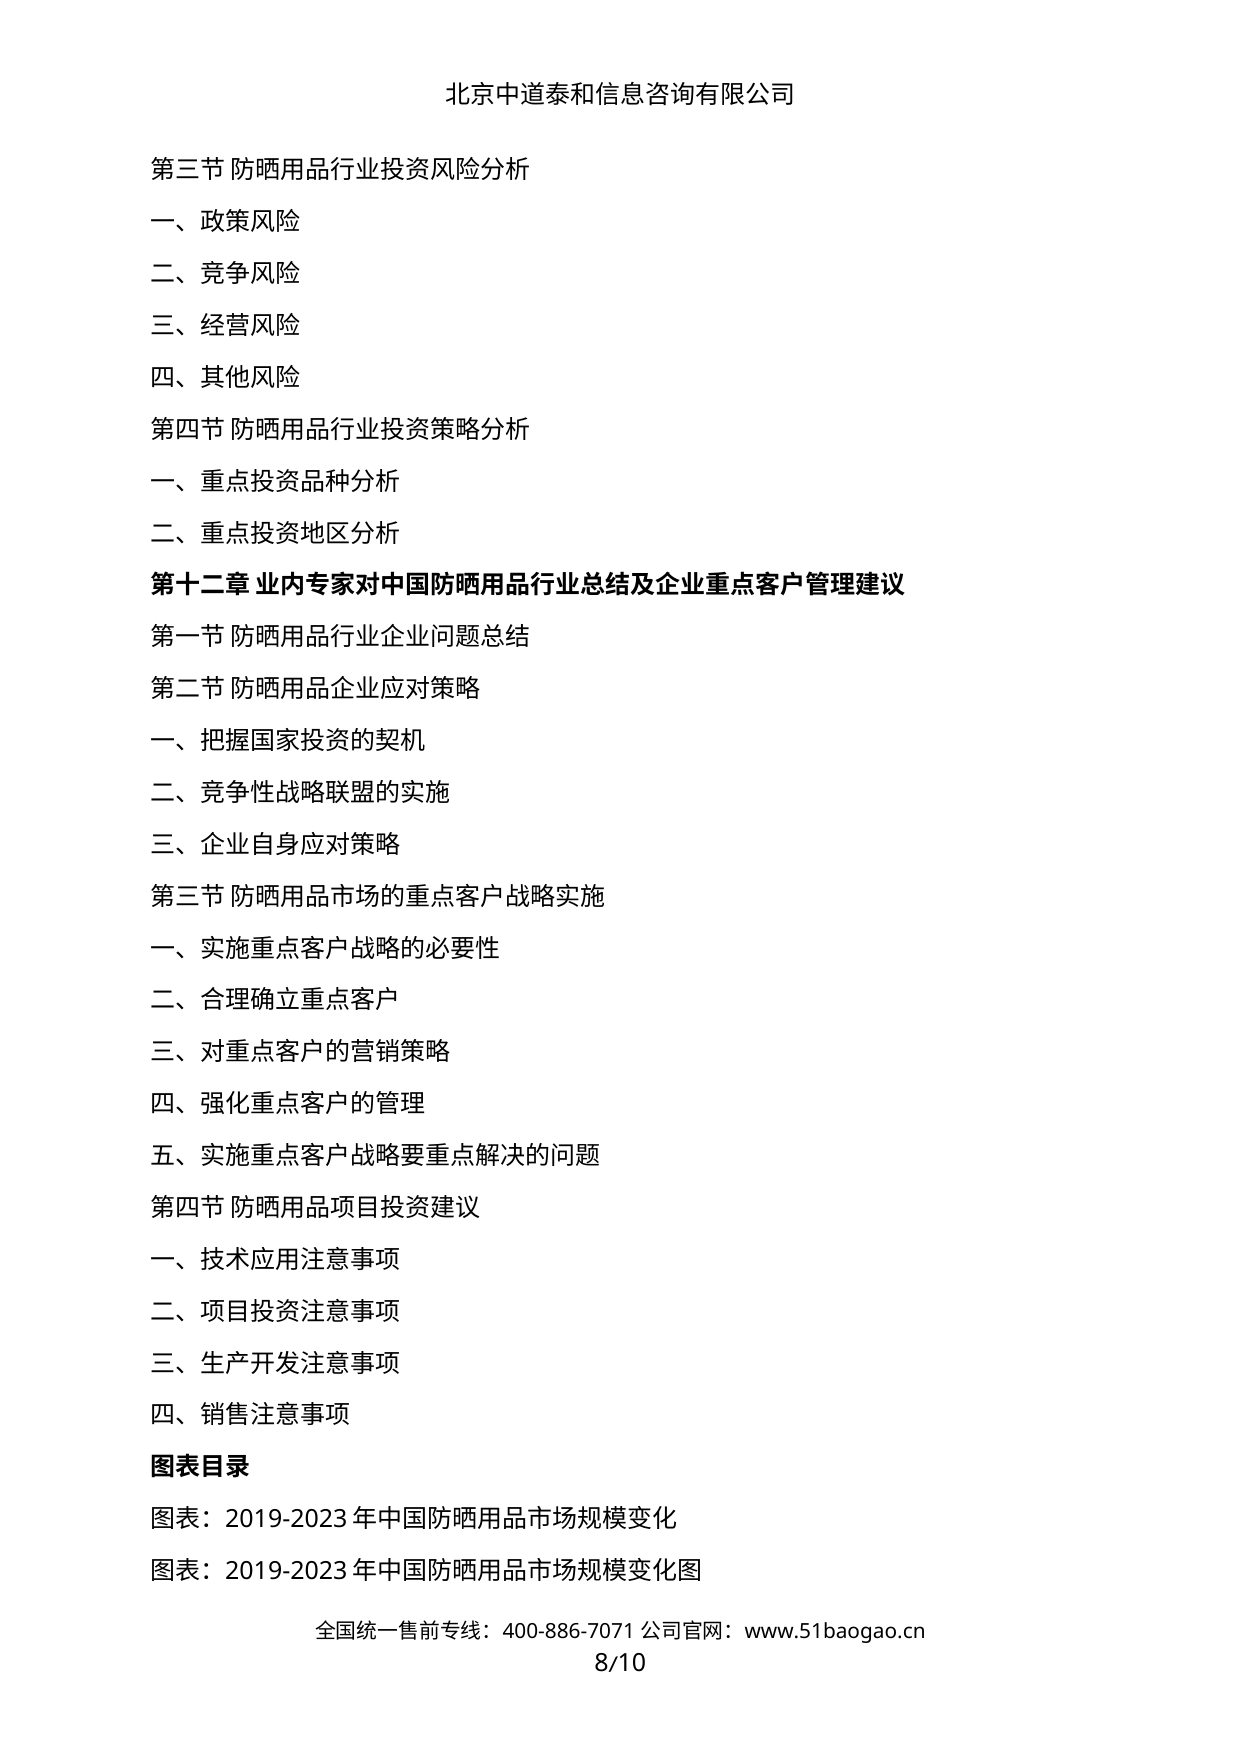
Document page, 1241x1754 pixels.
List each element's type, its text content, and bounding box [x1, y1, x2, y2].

text 第四节 防晒用品项目投资建议 [150, 1187, 1090, 1224]
text 二、竞争风险 [150, 254, 1090, 290]
text 第一节 防晒用品行业企业问题总结 [150, 617, 1090, 653]
text 三、对重点客户的营销策略 [150, 1032, 1090, 1068]
text 五、实施重点客户战略要重点解决的问题 [150, 1136, 1090, 1172]
text 第三节 防晒用品市场的重点客户战略实施 [150, 876, 1090, 912]
text 图表目录 [150, 1447, 1090, 1483]
text 图表：2019-2023年中国防晒用品市场规模变化图 [150, 1551, 1090, 1587]
text 四、销售注意事项 [150, 1395, 1090, 1431]
text 第三节 防晒用品行业投资风险分析 [150, 150, 1090, 186]
text 三、生产开发注意事项 [150, 1343, 1090, 1379]
text 四、强化重点客户的管理 [150, 1084, 1090, 1120]
text 第十二章 业内专家对中国防晒用品行业总结及企业重点客户管理建议 [150, 565, 1090, 601]
text 第二节 防晒用品企业应对策略 [150, 669, 1090, 705]
text 一、政策风险 [150, 202, 1090, 238]
text 三、企业自身应对策略 [150, 824, 1090, 861]
text 二、项目投资注意事项 [150, 1291, 1090, 1327]
text 三、经营风险 [150, 306, 1090, 342]
text 第四节 防晒用品行业投资策略分析 [150, 409, 1090, 446]
text 四、其他风险 [150, 357, 1090, 394]
text 一、重点投资品种分析 [150, 461, 1090, 497]
text 二、合理确立重点客户 [150, 980, 1090, 1016]
text 一、技术应用注意事项 [150, 1239, 1090, 1276]
text 二、重点投资地区分析 [150, 513, 1090, 549]
text 一、实施重点客户战略的必要性 [150, 928, 1090, 964]
text 一、把握国家投资的契机 [150, 721, 1090, 757]
text 二、竞争性战略联盟的实施 [150, 772, 1090, 809]
text 图表：2019-2023年中国防晒用品市场规模变化 [150, 1499, 1090, 1535]
